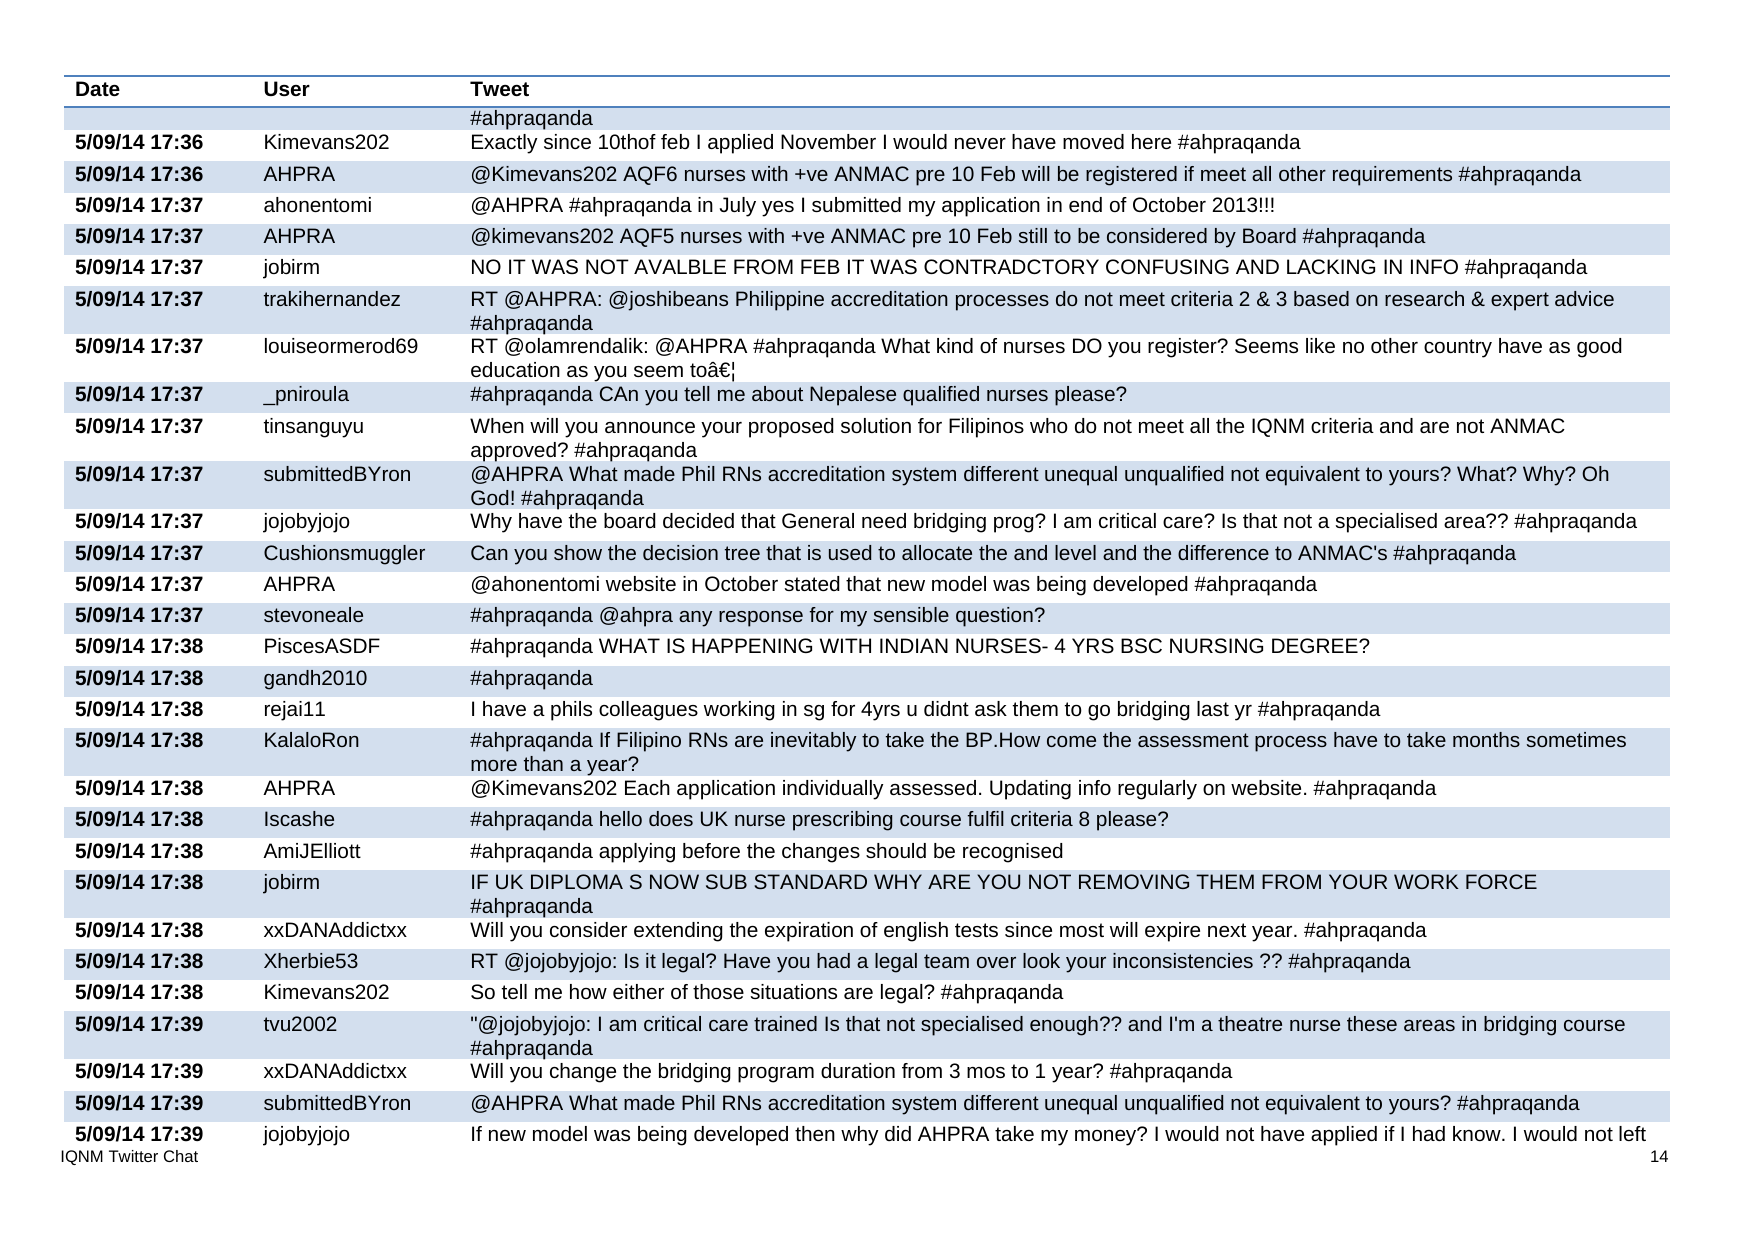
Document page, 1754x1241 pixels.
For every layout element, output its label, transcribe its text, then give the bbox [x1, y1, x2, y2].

table_cell xxDANAddictxx [252, 918, 459, 949]
table_cell 5/09/14 17:39 [64, 1011, 252, 1059]
table_cell 5/09/14 17:38 [64, 697, 252, 728]
table_cell submittedBYron [252, 461, 459, 509]
table_cell 5/09/14 17:38 [64, 839, 252, 870]
table_cell louiseormerod69 [252, 334, 459, 382]
table_cell #ahpraqanda CAn you tell me about Nepalese qualified nurses please? [459, 382, 1670, 413]
table_cell s_mendoza05 [252, 108, 459, 130]
table_header Tweet [459, 77, 1670, 106]
table_cell #ahpraqanda WHAT IS HAPPENING WITH INDIAN NURSES- 4 YRS BSC NURSING DEGREE? [459, 634, 1670, 666]
table_cell 5/09/14 17:36 [64, 108, 252, 130]
table_cell AHPRA [252, 224, 459, 255]
table_cell AHPRA [252, 776, 459, 807]
table_cell 5/09/14 17:37 [64, 572, 252, 603]
table_cell @Kimevans202 AQF6 nurses with +ve ANMAC pre 10 Feb will be registered if meet all other requirements #ahpraqanda [459, 161, 1670, 193]
table_cell NO IT WAS NOT AVALBLE FROM FEB IT WAS CONTRADCTORY CONFUSING AND LACKING IN INFO #ahpraqanda [459, 255, 1670, 286]
table_cell 5/09/14 17:38 [64, 980, 252, 1011]
table_cell KalaloRon [252, 728, 459, 776]
table_cell #ahpraqanda If Filipino RNs are inevitably to take the BP.How come the assessment process have to take months sometimes more than a year? [459, 728, 1670, 776]
table_cell @AHPRA What made Phil RNs accreditation system different unequal unqualified not equivalent to yours? #ahpraqanda [459, 1091, 1670, 1122]
table_cell 5/09/14 17:38 [64, 918, 252, 949]
table_cell ahonentomi [252, 193, 459, 224]
table_cell 5/09/14 17:37 [64, 414, 252, 461]
table_cell 5/09/14 17:37 [64, 193, 252, 224]
table_cell #ahpraqanda applying before the changes should be recognised [459, 839, 1670, 870]
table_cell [459, 108, 1670, 130]
table_cell When will you announce your proposed solution for Filipinos who do not meet all the IQNM criteria and are not ANMAC approved? #ahpraqanda [459, 414, 1670, 461]
table_cell 5/09/14 17:37 [64, 509, 252, 541]
table_cell Xherbie53 [252, 949, 459, 980]
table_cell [459, 1122, 1670, 1147]
table_cell #ahpraqanda @ahpra any response for my sensible question? [459, 603, 1670, 634]
table_cell Cushionsmuggler [252, 541, 459, 572]
table_cell tvu2002 [252, 1011, 459, 1059]
table_cell 5/09/14 17:36 [64, 161, 252, 193]
table_cell 5/09/14 17:37 [64, 255, 252, 286]
table_cell xxDANAddictxx [252, 1059, 459, 1091]
table_cell 5/09/14 17:38 [64, 634, 252, 666]
table_cell RT @AHPRA: @joshibeans Philippine accreditation processes do not meet criteria 2 & 3 based on research & expert advice #ahpraqanda [459, 286, 1670, 334]
table_cell jobirm [252, 870, 459, 918]
table_cell 5/09/14 17:37 [64, 382, 252, 413]
table_cell @ahonentomi website in October stated that new model was being developed #ahpraqanda [459, 572, 1670, 603]
table_cell 5/09/14 17:37 [64, 461, 252, 509]
table_cell 5/09/14 17:38 [64, 870, 252, 918]
table_header User [252, 77, 459, 106]
table_cell AHPRA [252, 572, 459, 603]
table_cell I have a phils colleagues working in sg for 4yrs u didnt ask them to go bridging last yr #ahpraqanda [459, 697, 1670, 728]
table_cell Can you show the decision tree that is used to allocate the and level and the difference to ANMAC's #ahpraqanda [459, 541, 1670, 572]
table_cell trakihernandez [252, 286, 459, 334]
table_cell IF UK DIPLOMA S NOW SUB STANDARD WHY ARE YOU NOT REMOVING THEM FROM YOUR WORK FORCE #ahpraqanda [459, 870, 1670, 918]
table_cell @kimevans202 AQF5 nurses with +ve ANMAC pre 10 Feb still to be considered by Board #ahpraqanda [459, 224, 1670, 255]
table_cell stevoneale [252, 603, 459, 634]
table_cell Kimevans202 [252, 130, 459, 161]
table_cell 5/09/14 17:38 [64, 666, 252, 697]
table_cell PiscesASDF [252, 634, 459, 666]
table_cell @AHPRA #ahpraqanda in July yes I submitted my application in end of October 2013!!! [459, 193, 1670, 224]
table_cell gandh2010 [252, 666, 459, 697]
table_cell @Kimevans202 Each application individually assessed. Updating info regularly on website. #ahpraqanda [459, 776, 1670, 807]
table_cell So tell me how either of those situations are legal? #ahpraqanda [459, 980, 1670, 1011]
table_cell 5/09/14 17:38 [64, 949, 252, 980]
table_cell jojobyjojo [252, 509, 459, 541]
table_cell 5/09/14 17:37 [64, 603, 252, 634]
table_cell _pniroula [252, 382, 459, 413]
table_cell 5/09/14 17:37 [64, 334, 252, 382]
table_cell 5/09/14 17:39 [64, 1122, 252, 1147]
table_cell submittedBYron [252, 1091, 459, 1122]
table_cell 5/09/14 17:36 [64, 130, 252, 161]
table_header Date [64, 77, 252, 106]
table_cell jojobyjojo [252, 1122, 459, 1147]
table_cell 5/09/14 17:39 [64, 1091, 252, 1122]
table_cell #ahpraqanda [459, 666, 1670, 697]
table_cell Kimevans202 [252, 980, 459, 1011]
table_cell Why have the board decided that General need bridging prog? I am critical care? Is that not a specialised area?? #ahpraqanda [459, 509, 1670, 541]
table_cell 5/09/14 17:37 [64, 286, 252, 334]
table_cell Iscashe [252, 807, 459, 838]
table_cell 5/09/14 17:37 [64, 224, 252, 255]
table_cell AHPRA [252, 161, 459, 193]
table_cell 5/09/14 17:38 [64, 728, 252, 776]
table_cell rejai11 [252, 697, 459, 728]
table_cell Will you consider extending the expiration of english tests since most will expire next year. #ahpraqanda [459, 918, 1670, 949]
table_cell #ahpraqanda hello does UK nurse prescribing course fulfil criteria 8 please? [459, 807, 1670, 838]
table_cell AmiJElliott [252, 839, 459, 870]
table_cell jobirm [252, 255, 459, 286]
table_cell 5/09/14 17:39 [64, 1059, 252, 1091]
table_cell 5/09/14 17:38 [64, 776, 252, 807]
table_cell tinsanguyu [252, 414, 459, 461]
table_cell Will you change the bridging program duration from 3 mos to 1 year? #ahpraqanda [459, 1059, 1670, 1091]
table_cell RT @olamrendalik: @AHPRA #ahpraqanda What kind of nurses DO you register? Seems like no other country have as good education as you seem toâ€¦ [459, 334, 1670, 382]
table_cell 5/09/14 17:37 [64, 541, 252, 572]
table_cell "@jojobyjojo: I am critical care trained Is that not specialised enough?? and I'm a theatre nurse these areas in bridging course #ahpraqanda [459, 1011, 1670, 1059]
table_cell RT @jojobyjojo: Is it legal? Have you had a legal team over look your inconsistencies ?? #ahpraqanda [459, 949, 1670, 980]
table_cell 5/09/14 17:38 [64, 807, 252, 838]
table_cell Exactly since 10thof feb I applied November I would never have moved here #ahpraqanda [459, 130, 1670, 161]
table_cell @AHPRA What made Phil RNs accreditation system different unequal unqualified not equivalent to yours? What? Why? Oh God! #ahpraqanda [459, 461, 1670, 509]
